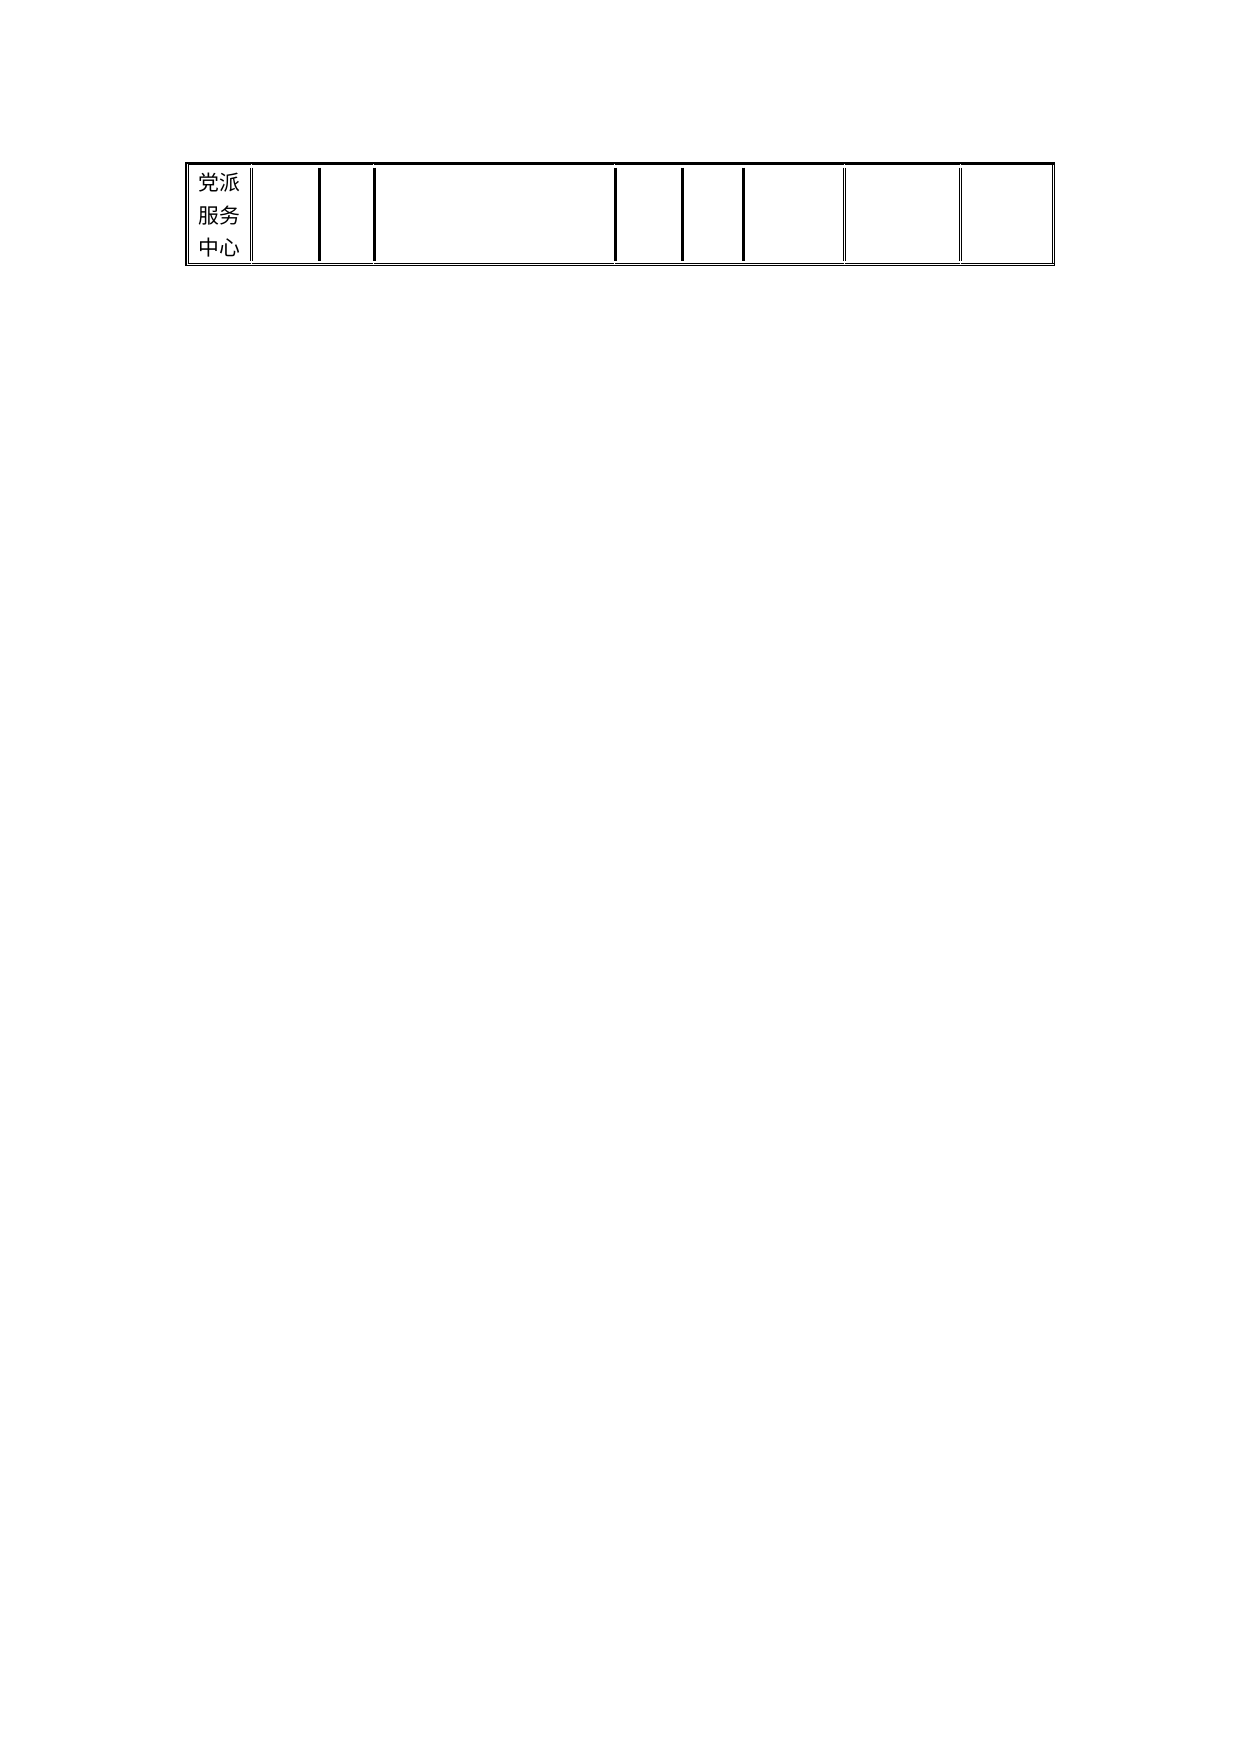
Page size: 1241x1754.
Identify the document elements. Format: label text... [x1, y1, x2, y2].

table_cell [961, 165, 1052, 263]
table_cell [189, 165, 251, 263]
table_cell 1 [319, 164, 374, 263]
table_cell 全日制大学本科及以上学历 [615, 165, 682, 263]
table_cell 不限专业 [743, 165, 844, 263]
table_cell 管理岗位1 [251, 165, 319, 263]
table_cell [374, 164, 615, 263]
table_cell 学士及以上学位 [682, 165, 743, 263]
table_cell [845, 165, 961, 263]
